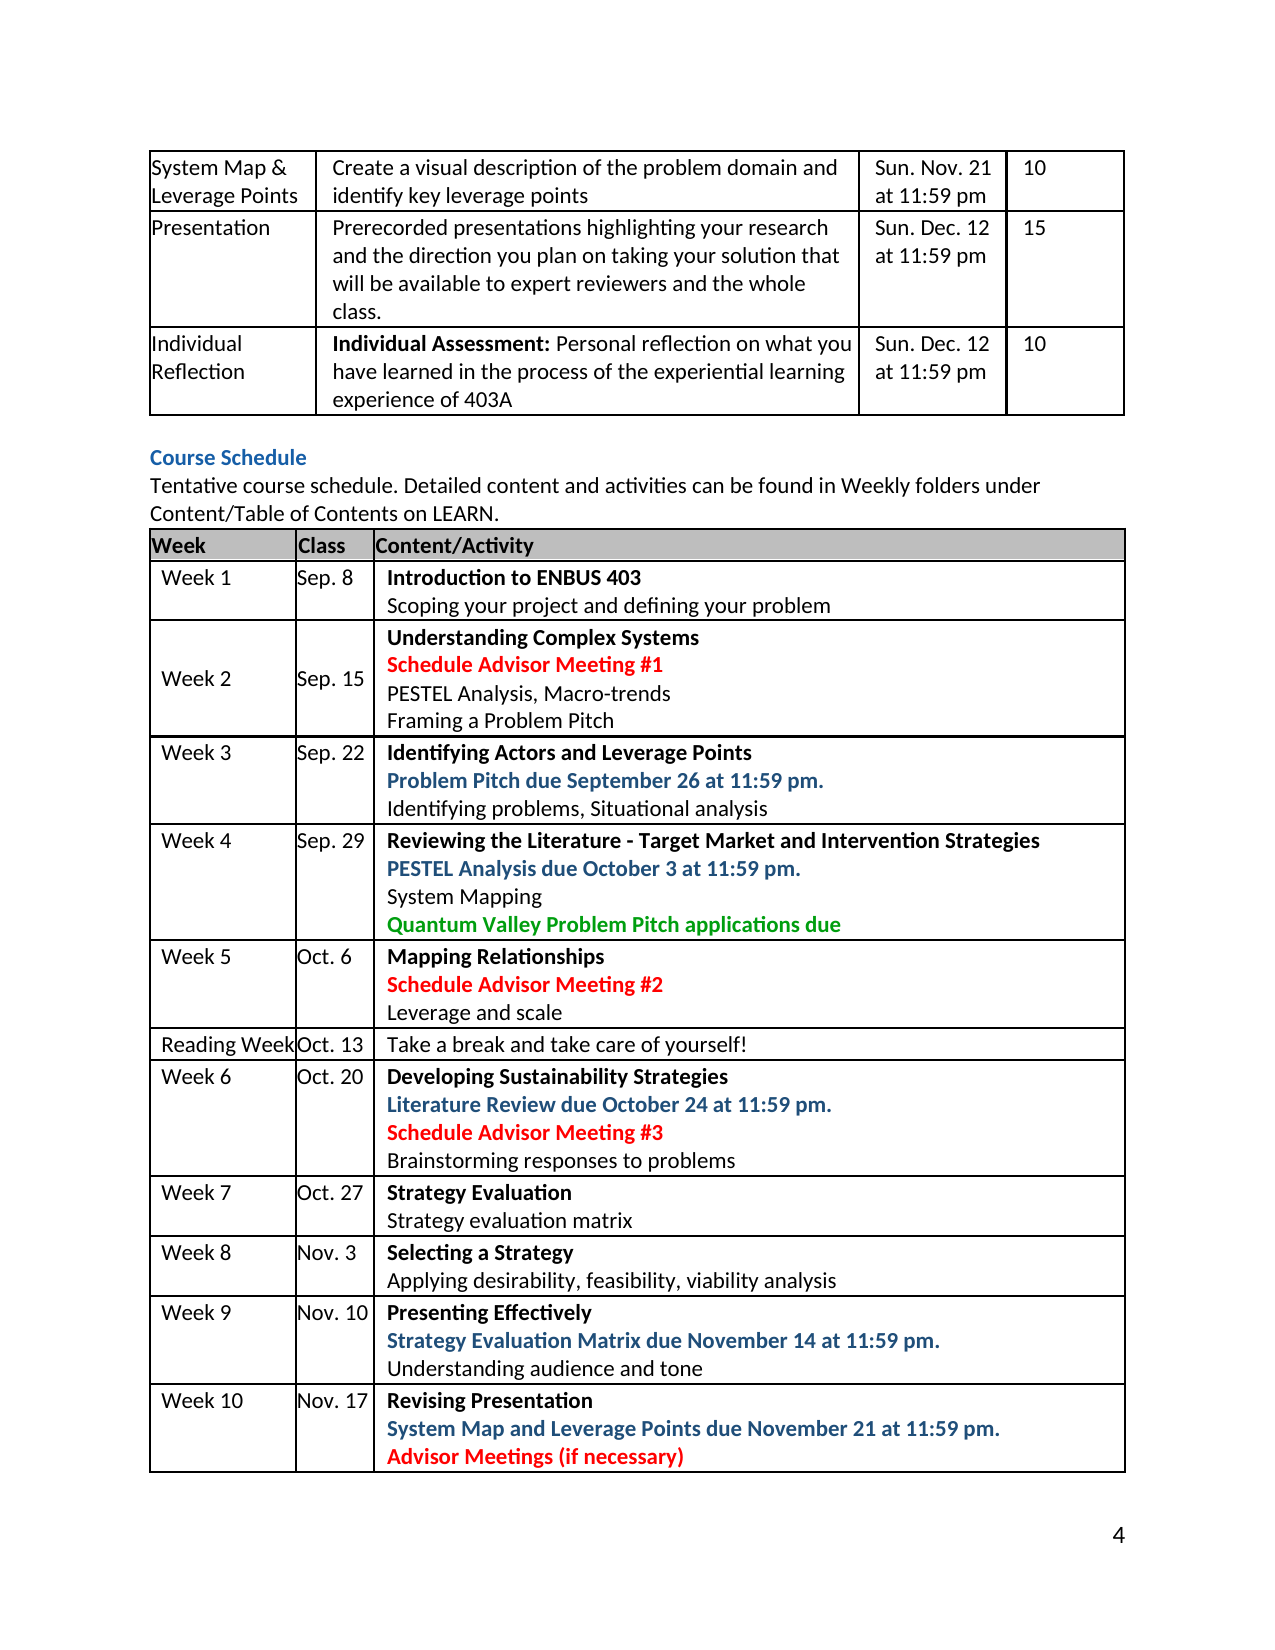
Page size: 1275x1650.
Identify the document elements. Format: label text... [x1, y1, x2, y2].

table_cell Week 7 [151, 1177, 295, 1235]
table_cell Nov. 10 [297, 1297, 373, 1383]
table_cell Understanding Complex Systems Schedule Advisor Meeting #1 PESTEL Analysis, Macro-trends Framing a Problem Pitch [375, 621, 1124, 735]
subtitle Course Schedule [150, 443, 1125, 472]
table_header Content/Activity [375, 530, 1124, 559]
table_cell Mapping Relationships Schedule Advisor Meeting #2 Leverage and scale [375, 941, 1124, 1027]
table_cell Sun. Nov. 21 at 11:59 pm [860, 152, 1005, 210]
table_cell Week 10 [151, 1385, 295, 1471]
table_cell Week 2 [151, 621, 295, 735]
table_cell Nov. 3 [297, 1237, 373, 1295]
table_header Class [297, 530, 373, 559]
table_cell Selecting a Strategy Applying desirability, feasibility, viability analysis [375, 1237, 1124, 1295]
table_cell Week 1 [151, 562, 295, 619]
table_cell Oct. 6 [297, 941, 373, 1027]
table_cell Week 9 [151, 1297, 295, 1383]
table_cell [375, 1385, 1124, 1471]
table_cell Oct. 27 [297, 1177, 373, 1235]
table_cell Oct. 13 [297, 1029, 373, 1059]
table_cell 10 [1008, 328, 1123, 413]
table_cell Week 5 [151, 941, 295, 1027]
table_cell Sun. Dec. 12 at 11:59 pm [860, 328, 1005, 413]
table_cell Sep. 8 [297, 562, 373, 619]
table_cell 15 [1008, 212, 1123, 326]
table_cell Introduction to ENBUS 403 Scoping your project and defining your problem [375, 562, 1124, 619]
table_cell System Map & Leverage Points [151, 152, 315, 210]
table_header Week [151, 530, 295, 559]
table_cell Individual Assessment: Personal reflection on what you have learned in the process of the experiential learning experience of 403A [317, 328, 858, 413]
table_cell Week 4 [151, 825, 295, 939]
table_cell Strategy Evaluation Strategy evaluation matrix [375, 1177, 1124, 1235]
table_cell Nov. 17 [297, 1385, 373, 1471]
table_cell 10 [1008, 152, 1123, 210]
table_cell Presentation [151, 212, 315, 326]
table_cell Reading Week [151, 1029, 295, 1059]
table_cell Sep. 15 [297, 621, 373, 735]
table_cell Week 3 [151, 738, 295, 823]
table_cell Week 6 [151, 1061, 295, 1175]
table_cell Oct. 20 [297, 1061, 373, 1175]
table_cell Sun. Dec. 12 at 11:59 pm [860, 212, 1005, 326]
table_cell Week 8 [151, 1237, 295, 1295]
table_cell Identifying Actors and Leverage Points Problem Pitch due September 26 at 11:59 pm. Identifying problems, Situational analysis [375, 738, 1124, 823]
table_cell Individual Reflection [151, 328, 315, 413]
table_cell Prerecorded presentations highlighting your research and the direction you plan on taking your solution that will be available to expert reviewers and the whole class. [317, 212, 858, 326]
table_cell Developing Sustainability Strategies Literature Review due October 24 at 11:59 pm. Schedule Advisor Meeting #3 Brainstorming responses to problems [375, 1061, 1124, 1175]
table_cell Take a break and take care of yourself! [375, 1029, 1124, 1059]
table_cell Create a visual description of the problem domain and identify key leverage points [317, 152, 858, 210]
table_cell Presenting Effectively Strategy Evaluation Matrix due November 14 at 11:59 pm. Understanding audience and tone [375, 1297, 1124, 1383]
table_cell Sep. 29 [297, 825, 373, 939]
table_cell Sep. 22 [297, 738, 373, 823]
text Tentative course schedule. Detailed content and activities can be found in Weekly folders under Content/Table of Contents on LEARN. [150, 472, 1125, 528]
table_cell Reviewing the Literature - Target Market and Intervention Strategies PESTEL Analysis due October 3 at 11:59 pm. System Mapping Quantum Valley Problem Pitch applications due [375, 825, 1124, 939]
